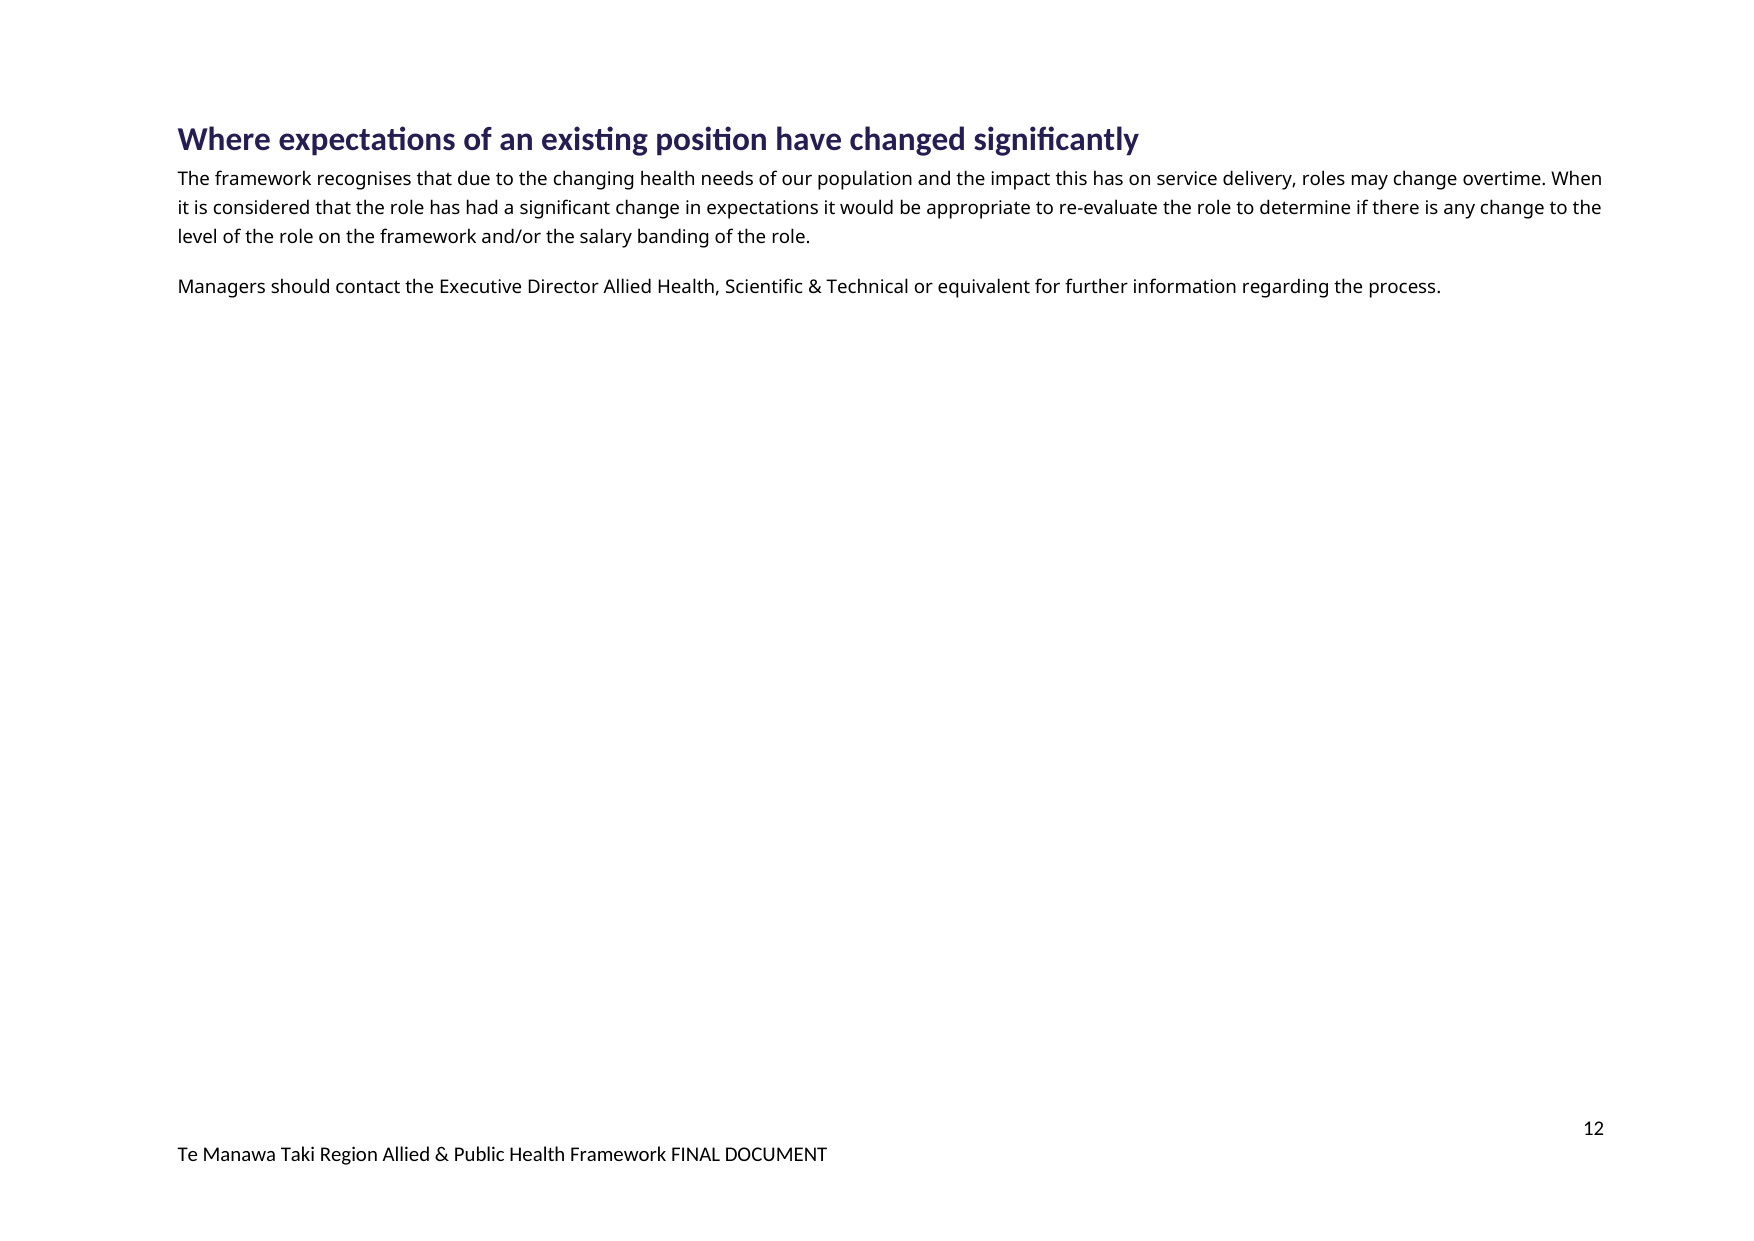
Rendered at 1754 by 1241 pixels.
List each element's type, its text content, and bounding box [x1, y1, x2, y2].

text The framework recognises that due to the changing health needs of our population and the impact this has on service delivery, roles may change overtime. When it is considered that the role has had a significant change in expectations it would be appropriate to re-evaluate the role to determine if there is any change to the level of the role on the framework and/or the salary banding of the role. [177, 165, 1604, 249]
text Managers should contact the Executive Director Allied Health, Scientific & Technical or equivalent for further information regarding the process. [177, 273, 1604, 299]
subtitle Where expectations of an existing position have changed significantly [177, 118, 1604, 159]
